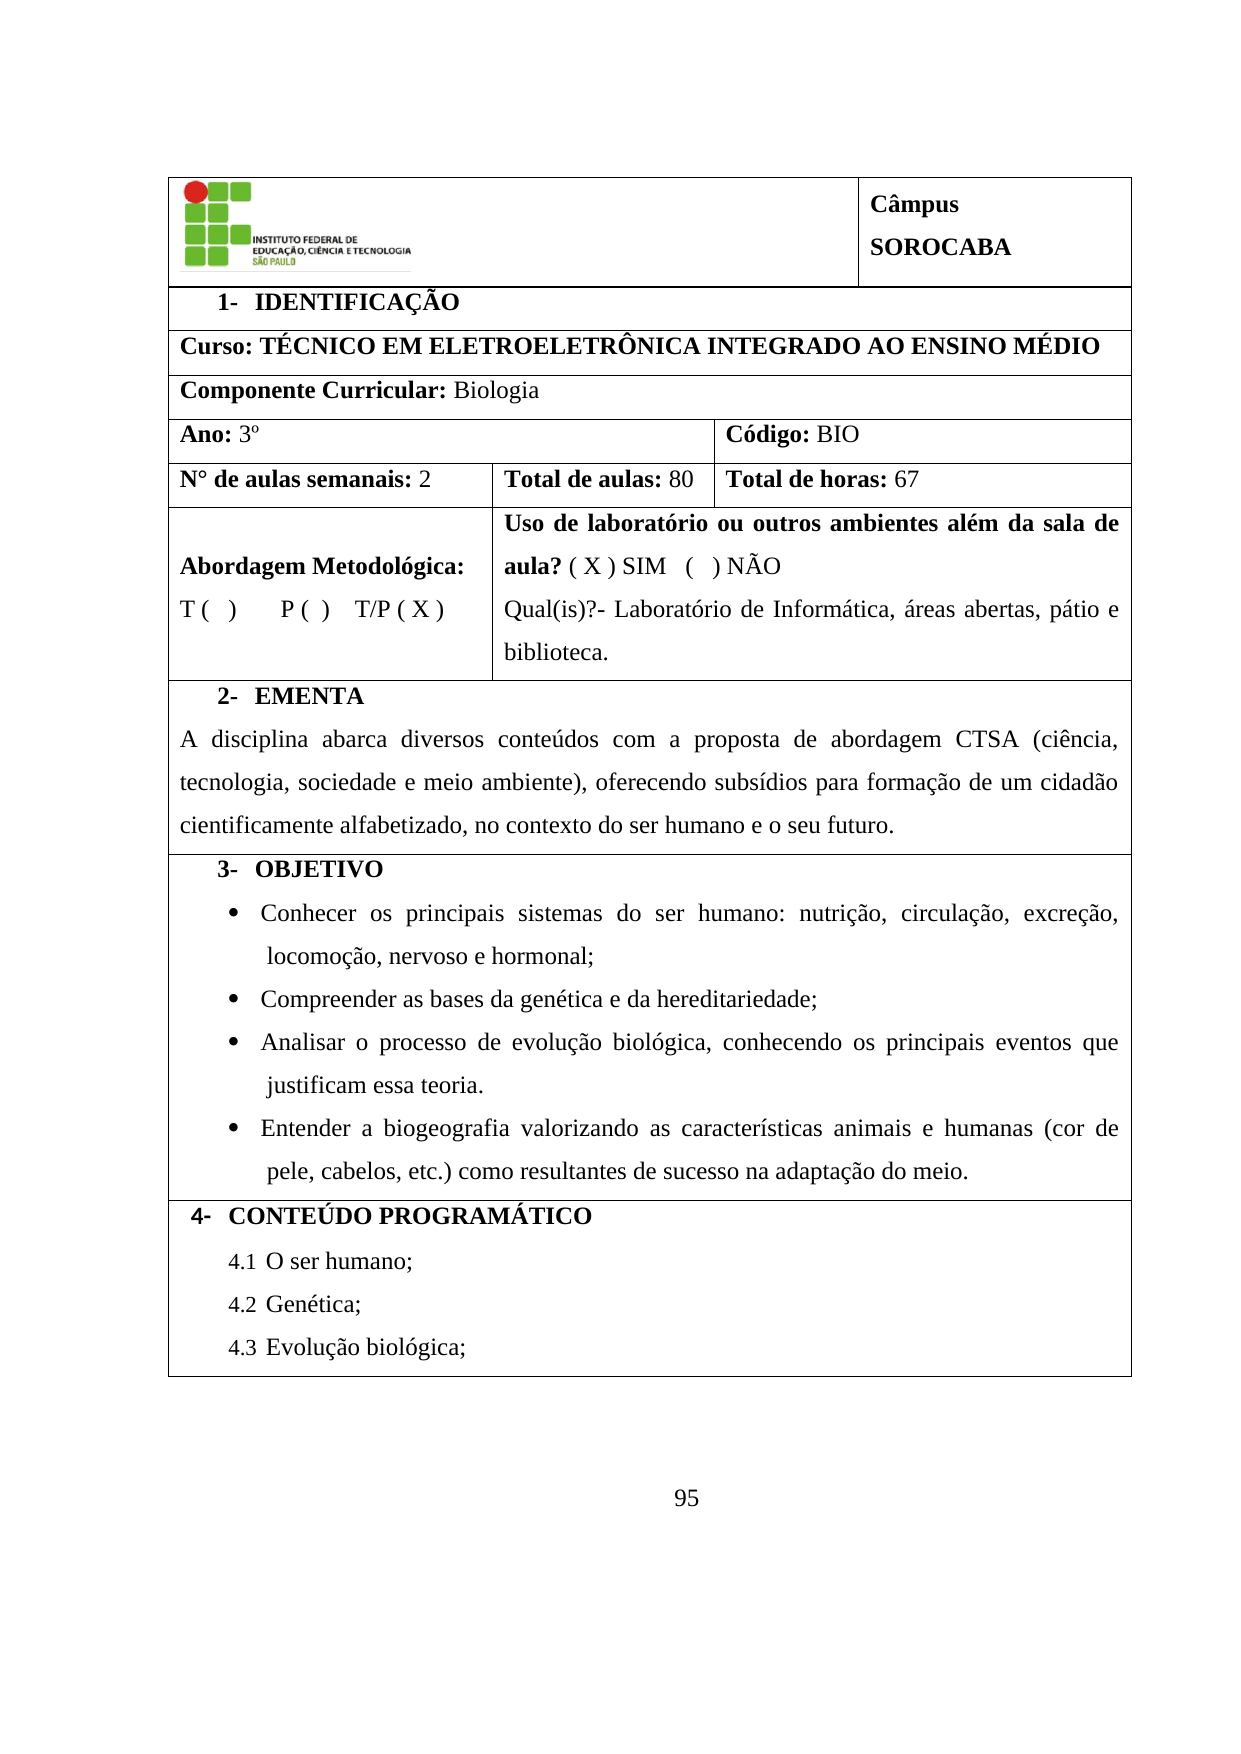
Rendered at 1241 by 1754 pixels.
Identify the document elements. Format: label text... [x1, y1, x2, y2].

table_cell Ano: 3º [169, 420, 714, 463]
picture [179, 178, 412, 272]
table_cell IDENTIFICAÇÃO [169, 288, 1131, 330]
table_cell Total de horas: 67 [715, 464, 1131, 507]
table_cell Total de aulas: 80 [493, 464, 714, 507]
table_header [169, 178, 858, 286]
table_cell EMENTA A disciplina abarca diversos conteúdos com a proposta de abordagem CTSA (ciência, tecnologia, sociedade e meio ambiente), oferecendo subsídios para formação de um cidadão cientificamente alfabetizado, no contexto do ser humano e o seu futuro. [169, 681, 1131, 853]
table_cell OBJETIVO Conhecer os principais sistemas do ser humano: nutrição, circulação, excreção, locomoção, nervoso e hormonal; Compreender as bases da genética e da hereditariedade; Analisar o processo de evolução biológica, conhecendo os principais eventos que justificam essa teoria. Entender a biogeografia valorizando as características animais e humanas (cor de pele, cabelos, etc.) como resultantes de sucesso na adaptação do meio. [169, 855, 1131, 1199]
table_cell Código: BIO [715, 420, 1131, 463]
table_cell CONTEÚDO PROGRAMÁTICO O ser humano; Genética; Evolução biológica; [169, 1201, 1131, 1376]
table_cell Uso de laboratório ou outros ambientes além da sala de aula? ( X ) SIM ( ) NÃO Qual(is)?- Laboratório de Informática, áreas abertas, pátio e biblioteca. [493, 508, 1131, 680]
table_cell Componente Curricular: Biologia [169, 376, 1131, 418]
table_cell Curso: TÉCNICO EM ELETROELETRÔNICA INTEGRADO AO ENSINO MÉDIO [169, 331, 1131, 374]
table_header Câmpus SOROCABA [859, 178, 1131, 286]
table_cell Abordagem Metodológica: T ( ) P ( ) T/P ( X ) [169, 508, 492, 680]
table_cell N° de aulas semanais: 2 [169, 464, 492, 507]
